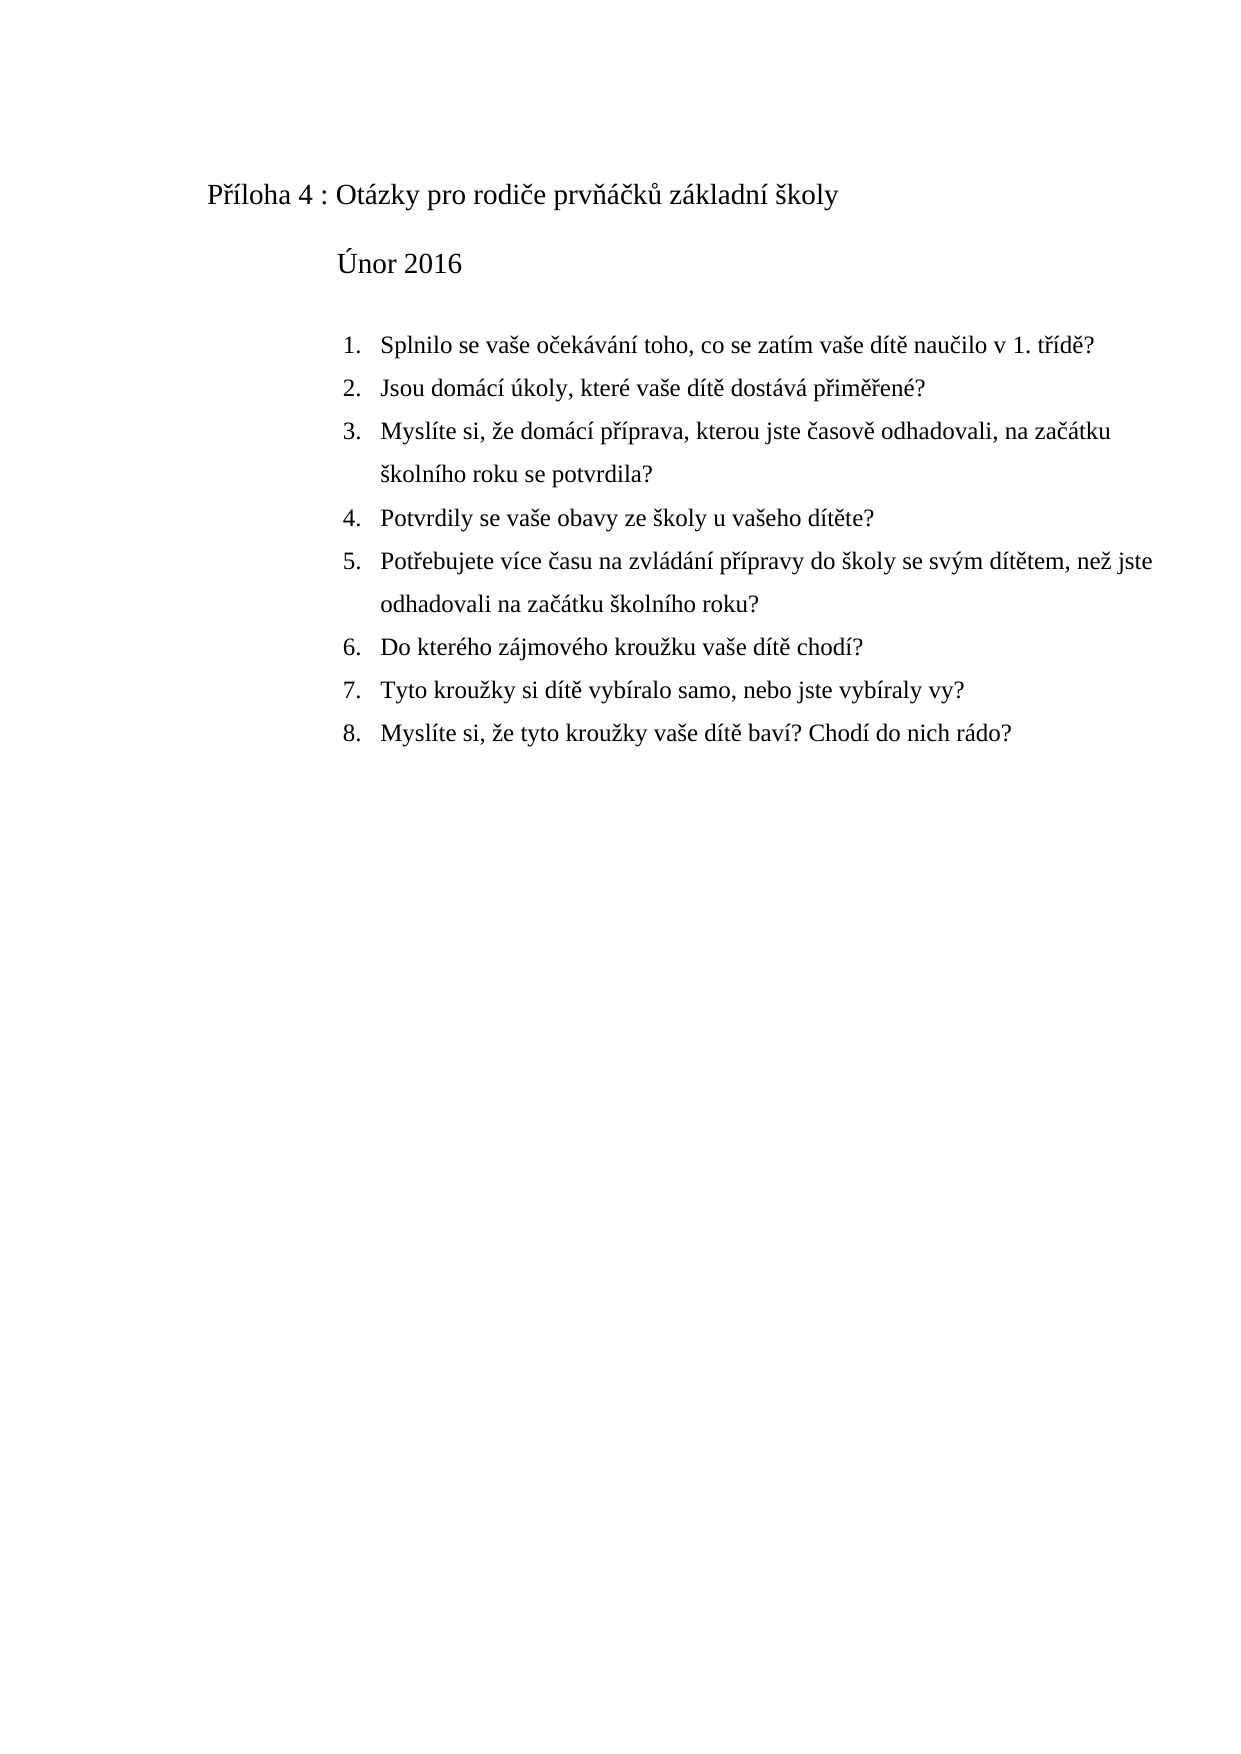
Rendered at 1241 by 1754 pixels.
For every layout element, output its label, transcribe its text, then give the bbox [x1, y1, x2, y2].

list Do kterého zájmového kroužku vaše dítě chodí? [343, 632, 1181, 661]
list Potřebujete více času na zvládání přípravy do školy se svým dítětem, než jste odhadovali na začátku školního roku? [343, 546, 1181, 618]
text Příloha 4 : Otázky pro rodiče prvňáčků základní školy [207, 177, 1181, 211]
list Myslíte si, že tyto kroužky vaše dítě baví? Chodí do nich rádo? [343, 718, 1181, 747]
list Tyto kroužky si dítě vybíralo samo, nebo jste vybíraly vy? [343, 675, 1181, 704]
list Potvrdily se vaše obavy ze školy u vašeho dítěte? [343, 503, 1181, 531]
list Myslíte si, že domácí příprava, kterou jste časově odhadovali, na začátku školního roku se potvrdila? [343, 416, 1181, 488]
list Splnilo se vaše očekávání toho, co se zatím vaše dítě naučilo v 1. třídě? [343, 330, 1181, 359]
list Jsou domácí úkoly, které vaše dítě dostává přiměřené? [343, 373, 1181, 402]
text Únor 2016 [337, 246, 1181, 280]
